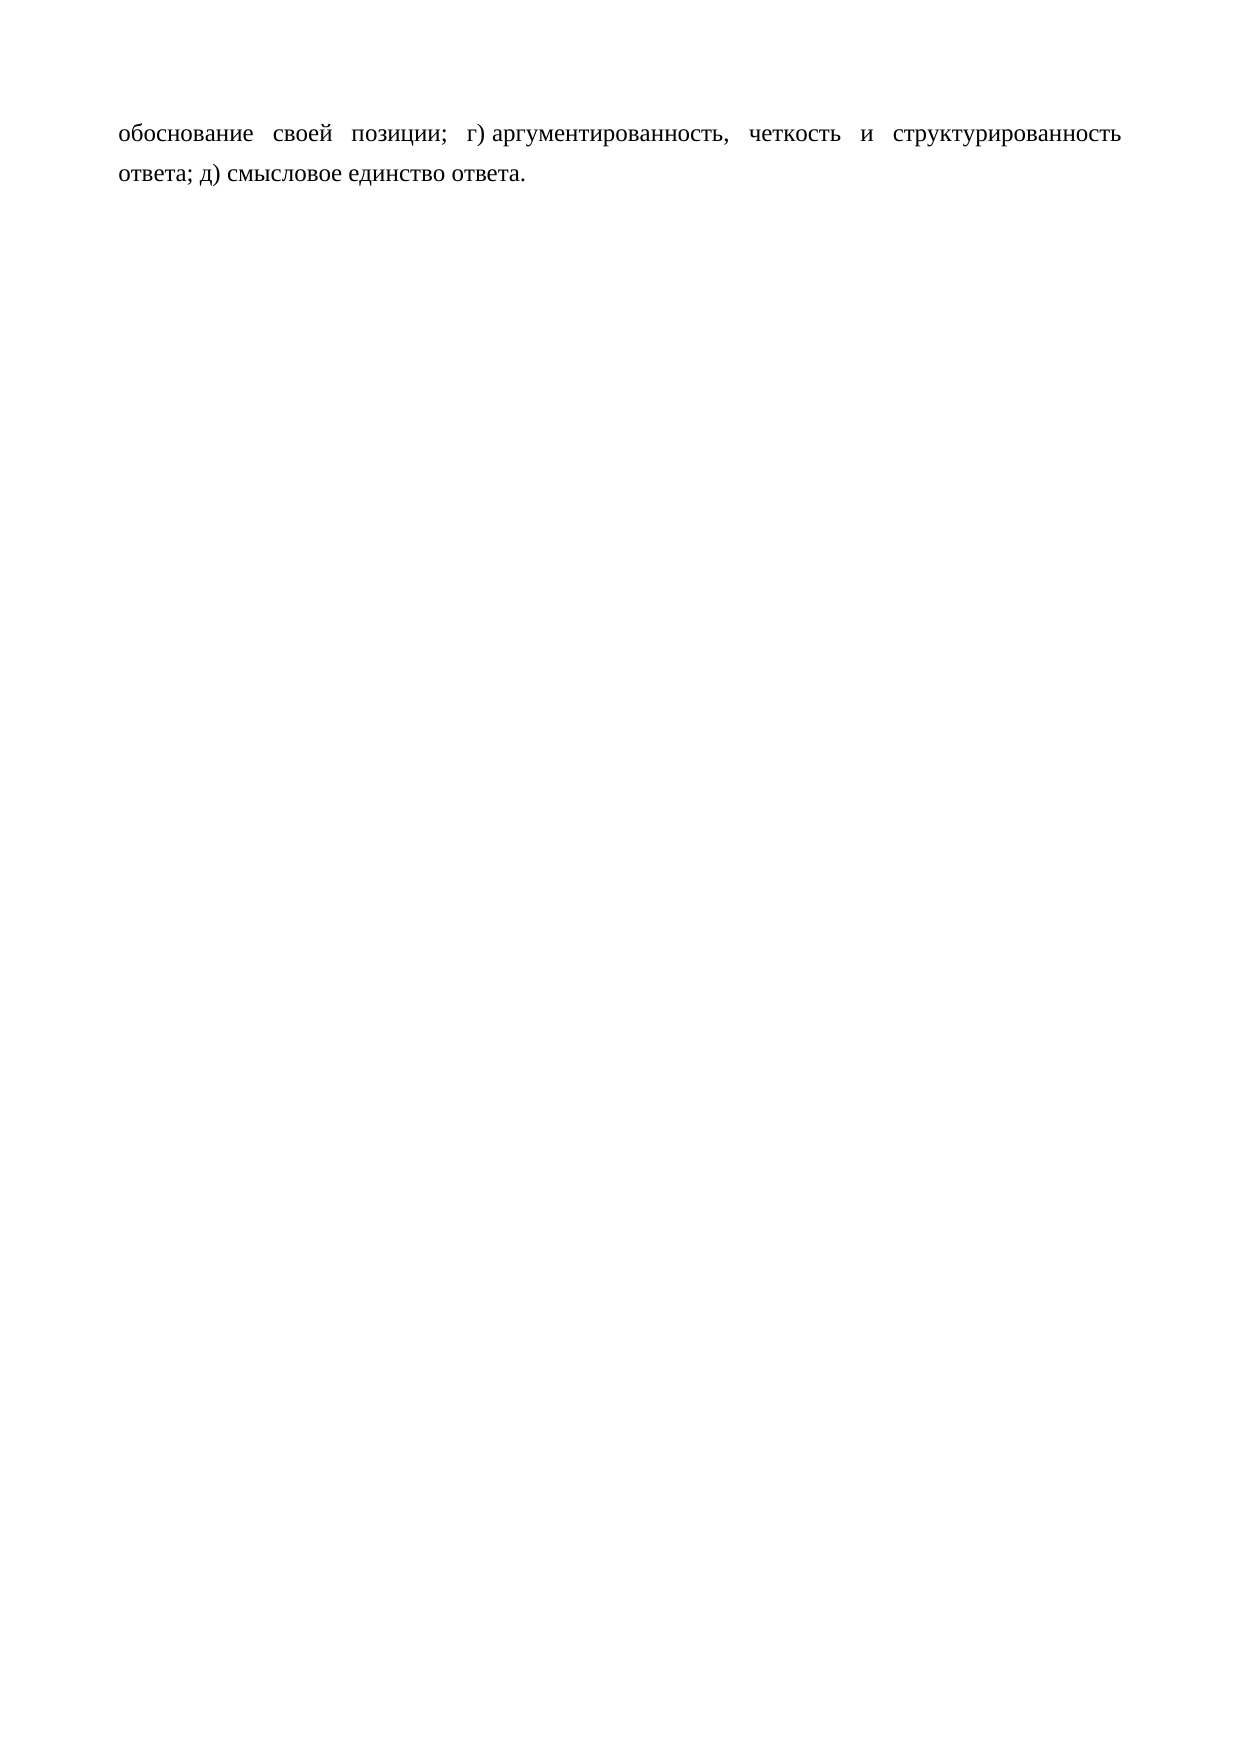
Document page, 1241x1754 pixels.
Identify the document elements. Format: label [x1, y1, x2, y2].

text [118, 118, 1122, 187]
